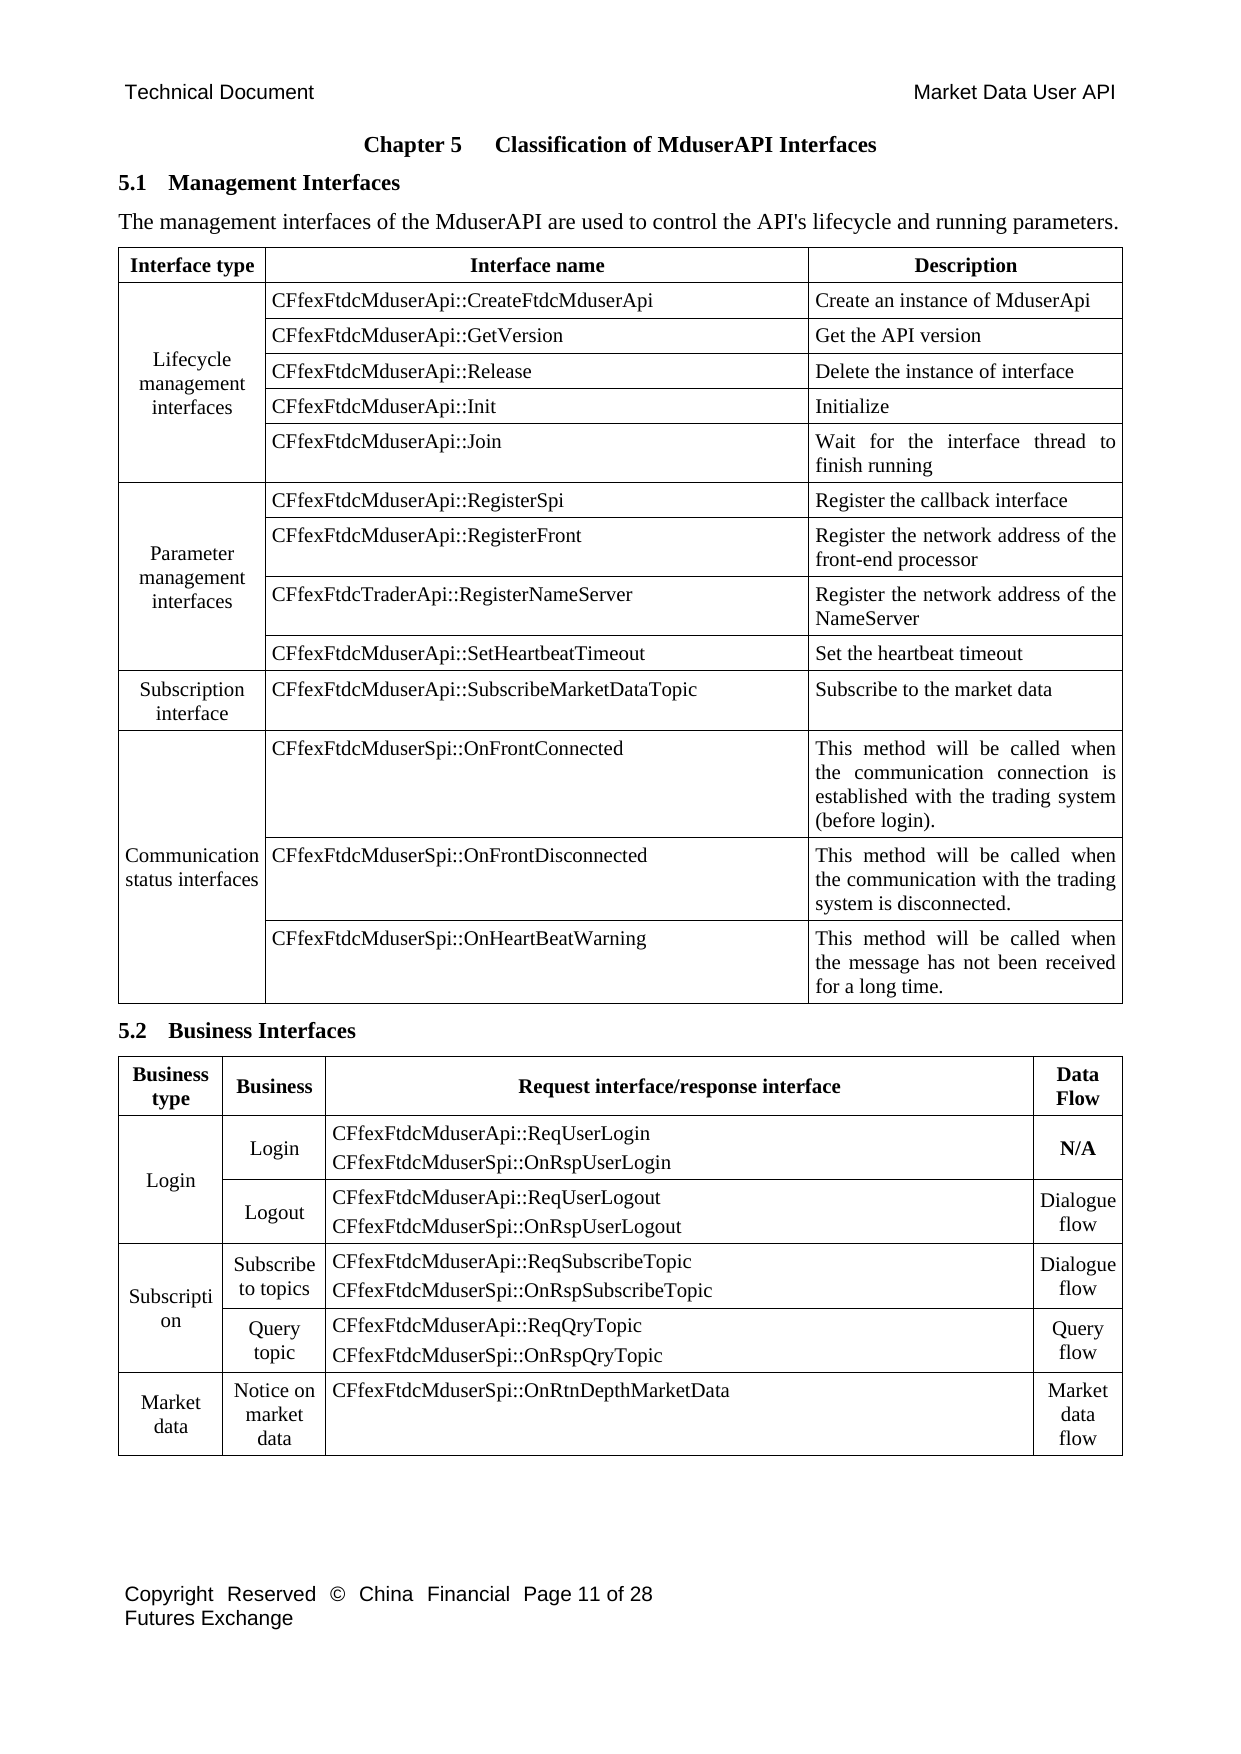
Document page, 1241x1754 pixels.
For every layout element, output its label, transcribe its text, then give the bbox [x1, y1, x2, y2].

table_cell Communication status interfaces [119, 731, 265, 1003]
table_cell CFfexFtdcMduserApi::Release [266, 354, 808, 388]
table_header Request interface/response interface [326, 1057, 1033, 1115]
table_cell Subscription interface [119, 671, 265, 729]
table_header Interface name [266, 248, 808, 282]
text 5.2 Business Interfaces [118, 1017, 1122, 1043]
table_cell Register the callback interface [809, 483, 1122, 517]
table_cell This method will be called when the communication with the trading system is disconnected. [809, 838, 1122, 920]
table_header Business type [119, 1057, 222, 1115]
table_header Description [809, 248, 1122, 282]
table_cell Dialogue flow [1034, 1244, 1122, 1307]
table_header Business [223, 1057, 325, 1115]
table_cell Logout [223, 1180, 325, 1243]
table_cell CFfexFtdcMduserApi::SetHeartbeatTimeout [266, 636, 808, 670]
table_cell CFfexFtdcMduserApi::RegisterFront [266, 518, 808, 576]
table_cell Delete the instance of interface [809, 354, 1122, 388]
table_cell CFfexFtdcTraderApi::RegisterNameServer [266, 577, 808, 635]
table_cell Notice on market data [223, 1373, 325, 1455]
table_cell Wait for the interface thread to finish running [809, 424, 1122, 482]
table_cell N/A [1034, 1116, 1122, 1179]
table_cell CFfexFtdcMduserApi::ReqUserLogin CFfexFtdcMduserSpi::OnRspUserLogin [326, 1116, 1033, 1179]
table_cell Subscription [119, 1244, 222, 1372]
table_cell Get the API version [809, 319, 1122, 352]
table_header Interface type [119, 248, 265, 282]
table_cell CFfexFtdcMduserSpi::OnHeartBeatWarning [266, 921, 808, 1003]
table_cell Market data flow [1034, 1373, 1122, 1455]
table_cell Dialogue flow [1034, 1180, 1122, 1243]
table_cell This method will be called when the message has not been received for a long time. [809, 921, 1122, 1003]
text Chapter 5 Classification of MduserAPI Interfaces [118, 131, 1122, 157]
table_cell Register the network address of the front-end processor [809, 518, 1122, 576]
table_cell CFfexFtdcMduserSpi::OnFrontConnected [266, 731, 808, 837]
table_cell Lifecycle management interfaces [119, 283, 265, 482]
table_cell Query flow [1034, 1309, 1122, 1372]
table_cell CFfexFtdcMduserApi::ReqUserLogout CFfexFtdcMduserSpi::OnRspUserLogout [326, 1180, 1033, 1243]
table_cell Login [223, 1116, 325, 1179]
table_cell This method will be called when the communication connection is established with the trading system (before login). [809, 731, 1122, 837]
text 5.1 Management Interfaces [118, 169, 1122, 196]
table_cell CFfexFtdcMduserApi::Init [266, 389, 808, 423]
table_cell Set the heartbeat timeout [809, 636, 1122, 670]
table_cell CFfexFtdcMduserApi::RegisterSpi [266, 483, 808, 517]
text The management interfaces of the MduserAPI are used to control the API's lifecycle and running parameters. [118, 208, 1122, 235]
table_cell Register the network address of the NameServer [809, 577, 1122, 635]
table_cell Create an instance of MduserApi [809, 283, 1122, 317]
table_cell Subscribe to the market data [809, 671, 1122, 729]
table_header Data Flow [1034, 1057, 1122, 1115]
table_cell Parameter management interfaces [119, 483, 265, 670]
table_cell Subscribe to topics [223, 1244, 325, 1307]
table_cell Initialize [809, 389, 1122, 423]
table_cell CFfexFtdcMduserApi::SubscribeMarketDataTopic [266, 671, 808, 729]
table_cell CFfexFtdcMduserApi::ReqSubscribeTopic CFfexFtdcMduserSpi::OnRspSubscribeTopic [326, 1244, 1033, 1307]
table_cell CFfexFtdcMduserSpi::OnRtnDepthMarketData [326, 1373, 1033, 1455]
table_cell CFfexFtdcMduserApi::Join [266, 424, 808, 482]
table_cell CFfexFtdcMduserSpi::OnFrontDisconnected [266, 838, 808, 920]
table_cell Query topic [223, 1309, 325, 1372]
table_cell CFfexFtdcMduserApi::GetVersion [266, 319, 808, 352]
table_cell Login [119, 1116, 222, 1243]
table_cell Market data [119, 1373, 222, 1455]
table_cell CFfexFtdcMduserApi::CreateFtdcMduserApi [266, 283, 808, 317]
table_cell CFfexFtdcMduserApi::ReqQryTopic CFfexFtdcMduserSpi::OnRspQryTopic [326, 1309, 1033, 1372]
